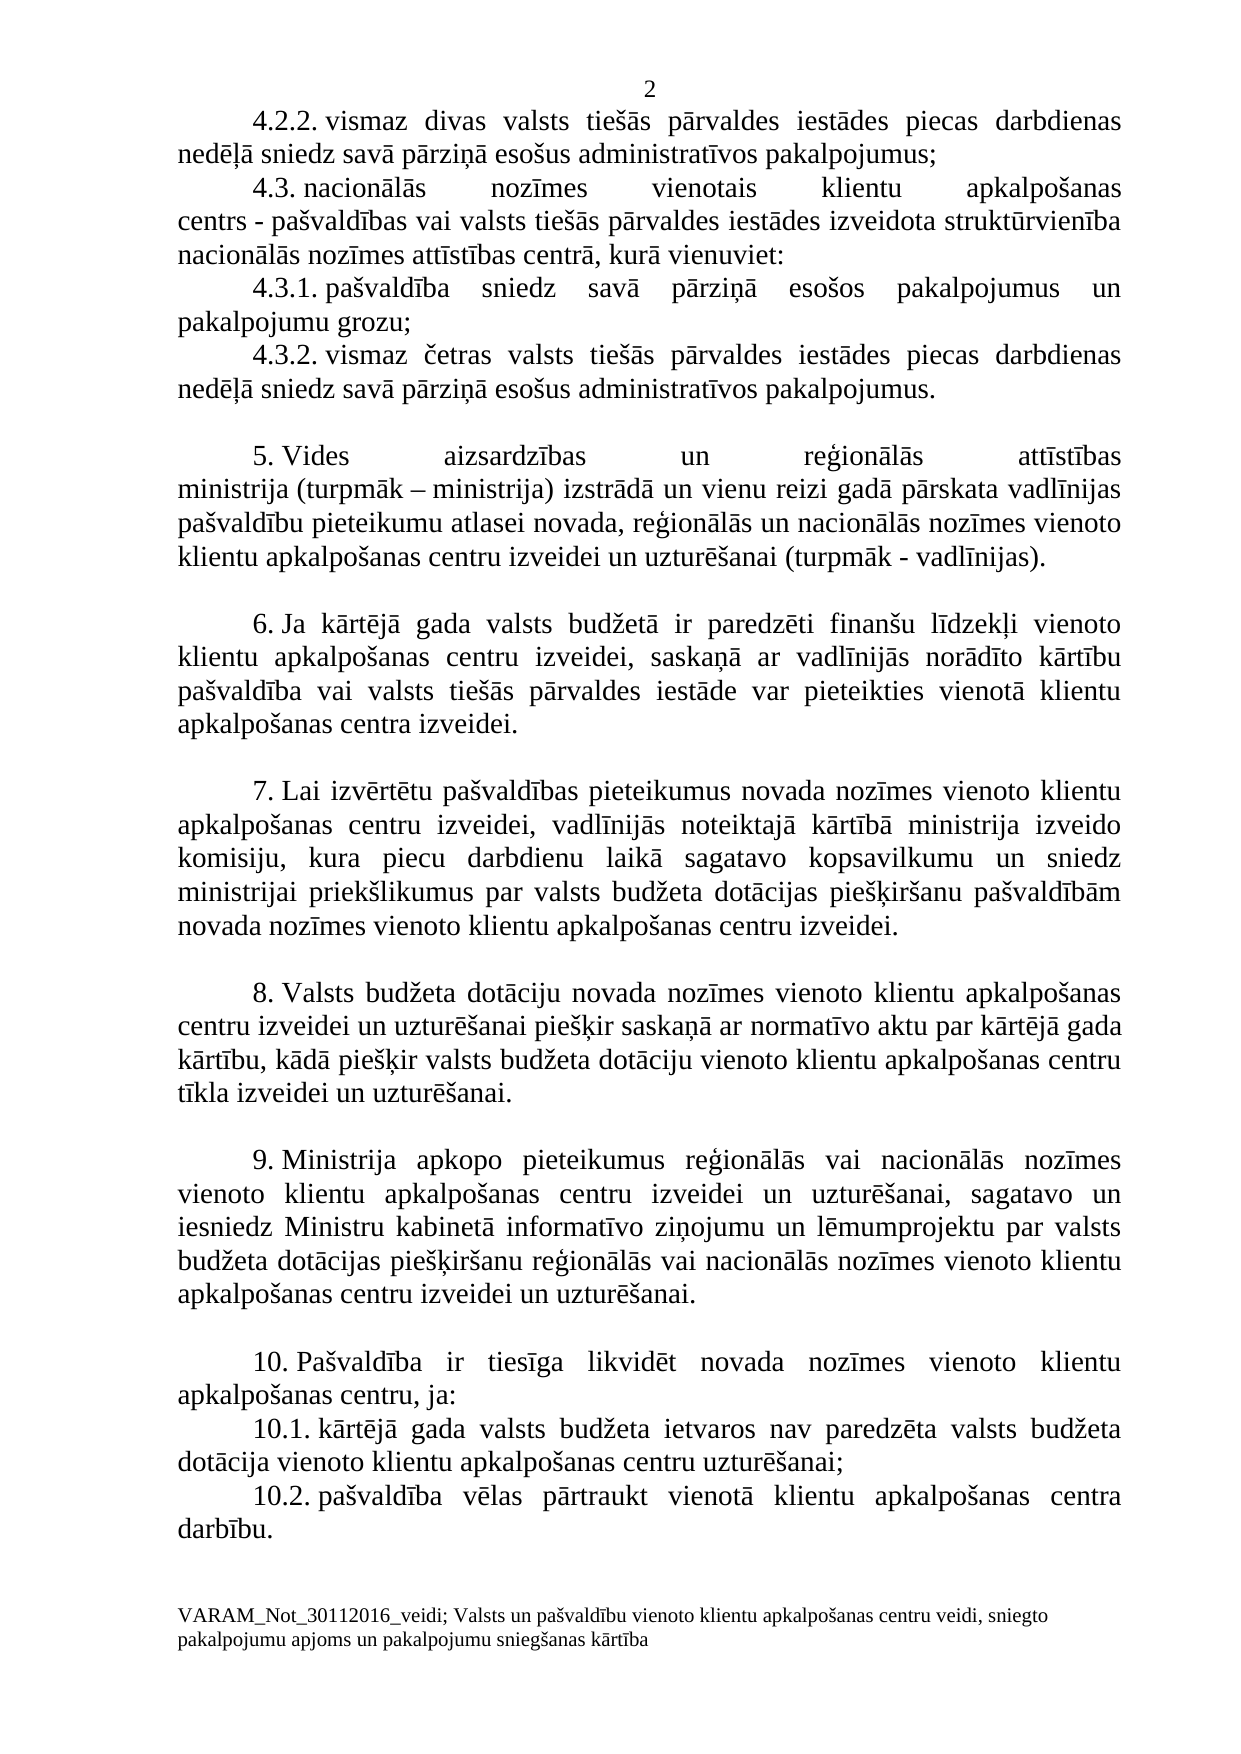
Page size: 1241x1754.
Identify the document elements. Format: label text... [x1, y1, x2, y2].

title 10. Pašvaldība ir tiesīga likvidēt novada nozīmes vienoto klientu apkalpošanas centru, ja: [177, 1344, 1122, 1411]
title 5. Vides aizsardzības un reģionālās attīstības ministrija (turpmāk – ministrija) izstrādā un vienu reizi gadā pārskata vadlīnijas pašvaldību pieteikumu atlasei novada, reģionālās un nacionālās nozīmes vienoto klientu apkalpošanas centru izveidei un uzturēšanai (turpmāk - vadlīnijas). [177, 438, 1122, 572]
title 10.1. kārtējā gada valsts budžeta ietvaros nav paredzēta valsts budžeta dotācija vienoto klientu apkalpošanas centru uzturēšanai; [177, 1411, 1122, 1478]
title 4.3.1. pašvaldība sniedz savā pārziņā esošos pakalpojumus un pakalpojumu grozu; [177, 270, 1122, 337]
title 4.3.2. vismaz četras valsts tiešās pārvaldes iestādes piecas darbdienas nedēļā sniedz savā pārziņā esošus administratīvos pakalpojumus. [177, 337, 1122, 404]
title 7. Lai izvērtētu pašvaldības pieteikumus novada nozīmes vienoto klientu apkalpošanas centru izveidei, vadlīnijās noteiktajā kārtībā ministrija izveido komisiju, kura piecu darbdienu laikā sagatavo kopsavilkumu un sniedz ministrijai priekšlikumus par valsts budžeta dotācijas piešķiršanu pašvaldībām novada nozīmes vienoto klientu apkalpošanas centru izveidei. [177, 773, 1122, 941]
title 8. Valsts budžeta dotāciju novada nozīmes vienoto klientu apkalpošanas centru izveidei un uzturēšanai piešķir saskaņā ar normatīvo aktu par kārtējā gada kārtību, kādā piešķir valsts budžeta dotāciju vienoto klientu apkalpošanas centru tīkla izveidei un uzturēšanai. [177, 975, 1122, 1109]
title 9. Ministrija apkopo pieteikumus reģionālās vai nacionālās nozīmes vienoto klientu apkalpošanas centru izveidei un uzturēšanai, sagatavo un iesniedz Ministru kabinetā informatīvo ziņojumu un lēmumprojektu par valsts budžeta dotācijas piešķiršanu reģionālās vai nacionālās nozīmes vienoto klientu apkalpošanas centru izveidei un uzturēšanai. [177, 1142, 1122, 1310]
title 6. Ja kārtējā gada valsts budžetā ir paredzēti finanšu līdzekļi vienoto klientu apkalpošanas centru izveidei, saskaņā ar vadlīnijās norādīto kārtību pašvaldība vai valsts tiešās pārvaldes iestāde var pieteikties vienotā klientu apkalpošanas centra izveidei. [177, 606, 1122, 740]
title 4.3. nacionālās nozīmes vienotais klientu apkalpošanas centrs - pašvaldības vai valsts tiešās pārvaldes iestādes izveidota struktūrvienība nacionālās nozīmes attīstības centrā, kurā vienuviet: [177, 170, 1122, 270]
title 4.2.2. vismaz divas valsts tiešās pārvaldes iestādes piecas darbdienas nedēļā sniedz savā pārziņā esošus administratīvos pakalpojumus; [177, 103, 1122, 170]
title 10.2. pašvaldība vēlas pārtraukt vienotā klientu apkalpošanas centra darbību. [177, 1478, 1122, 1545]
